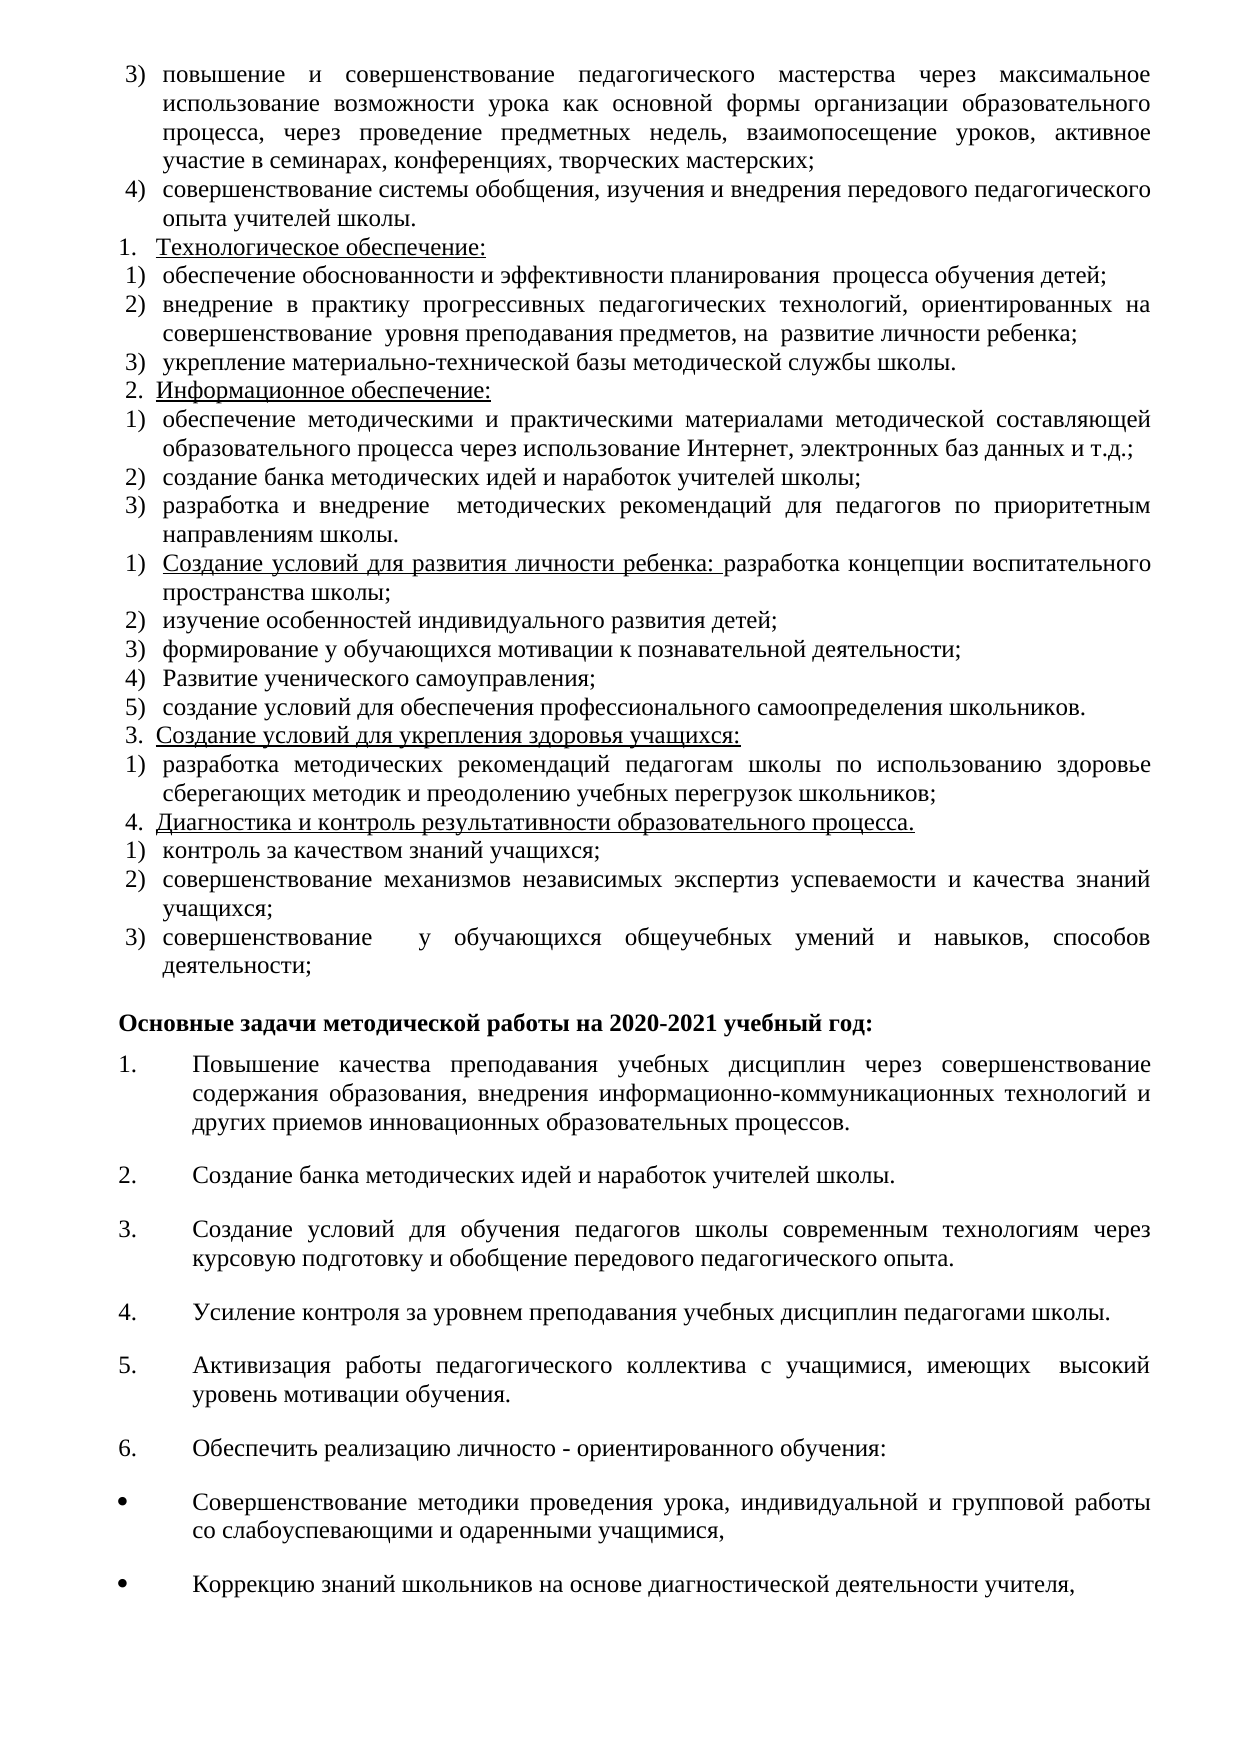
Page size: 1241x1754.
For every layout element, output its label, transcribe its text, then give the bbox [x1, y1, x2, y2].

list Создание условий для обучения педагогов школы современным технологиям через курсовую подготовку и обобщение передового педагогического опыта. [118, 1214, 1152, 1272]
list Усиление контроля за уровнем преподавания учебных дисциплин педагогами школы. [118, 1297, 1152, 1325]
list Активизация работы педагогического коллектива с учащимися, имеющих высокий уровень мотивации обучения. [118, 1350, 1152, 1408]
list создание банка методических идей и наработок учителей школы; [125, 462, 1152, 490]
list Совершенствование методики проведения урока, индивидуальной и групповой работы со слабоуспевающими и одаренными учащимися, [118, 1487, 1152, 1544]
list Повышение качества преподавания учебных дисциплин через совершенствование содержания образования, внедрения информационно-коммуникационных технологий и других приемов инновационных образовательных процессов. [118, 1049, 1152, 1135]
list разработка и внедрение методических рекомендаций для педагогов по приоритетным направлениям школы. [125, 490, 1152, 548]
text Основные задачи методической работы на 2020-2021 учебный год: [118, 1008, 1152, 1037]
list создание условий для обеспечения профессионального самоопределения школьников. [125, 692, 1152, 720]
list повышение и совершенствование педагогического мастерства через максимальное использование возможности урока как основной формы организации образовательного процесса, через проведение предметных недель, взаимопосещение уроков, активное участие в семинарах, конференциях, творческих мастерских; [125, 59, 1152, 174]
list Технологическое обеспечение: [118, 232, 1152, 260]
list Обеспечить реализацию личносто - ориентированного обучения: [118, 1433, 1152, 1462]
list Коррекцию знаний школьников на основе диагностической деятельности учителя, [118, 1569, 1152, 1598]
list укрепление материально-технической базы методической службы школы. [125, 347, 1152, 375]
list Развитие ученического самоуправления; [125, 663, 1152, 692]
list совершенствование механизмов независимых экспертиз успеваемости и качества знаний учащихся; [125, 864, 1152, 922]
list совершенствование у обучающихся общеучебных умений и навыков, способов деятельности; [125, 922, 1152, 979]
list контроль за качеством знаний учащихся; [125, 835, 1152, 864]
list обеспечение методическими и практическими материалами методической составляющей образовательного процесса через использование Интернет, электронных баз данных и т.д.; [125, 404, 1152, 462]
list изучение особенностей индивидуального развития детей; [125, 605, 1152, 634]
list Создание банка методических идей и наработок учителей школы. [118, 1160, 1152, 1189]
list обеспечение обоснованности и эффективности планирования процесса обучения детей; [125, 260, 1152, 289]
list Информационное обеспечение: [125, 375, 1152, 404]
list внедрение в практику прогрессивных педагогических технологий, ориентированных на совершенствование уровня преподавания предметов, на развитие личности ребенка; [125, 289, 1152, 347]
list Диагностика и контроль результативности образовательного процесса. [125, 807, 1152, 835]
list формирование у обучающихся мотивации к познавательной деятельности; [125, 634, 1152, 663]
list Создание условий для укрепления здоровья учащихся: [125, 720, 1152, 749]
list совершенствование системы обобщения, изучения и внедрения передового педагогического опыта учителей школы. [125, 174, 1152, 232]
list Создание условий для развития личности ребенка: разработка концепции воспитательного пространства школы; [125, 548, 1152, 605]
list разработка методических рекомендаций педагогам школы по использованию здоровье сберегающих методик и преодолению учебных перегрузок школьников; [125, 749, 1152, 807]
